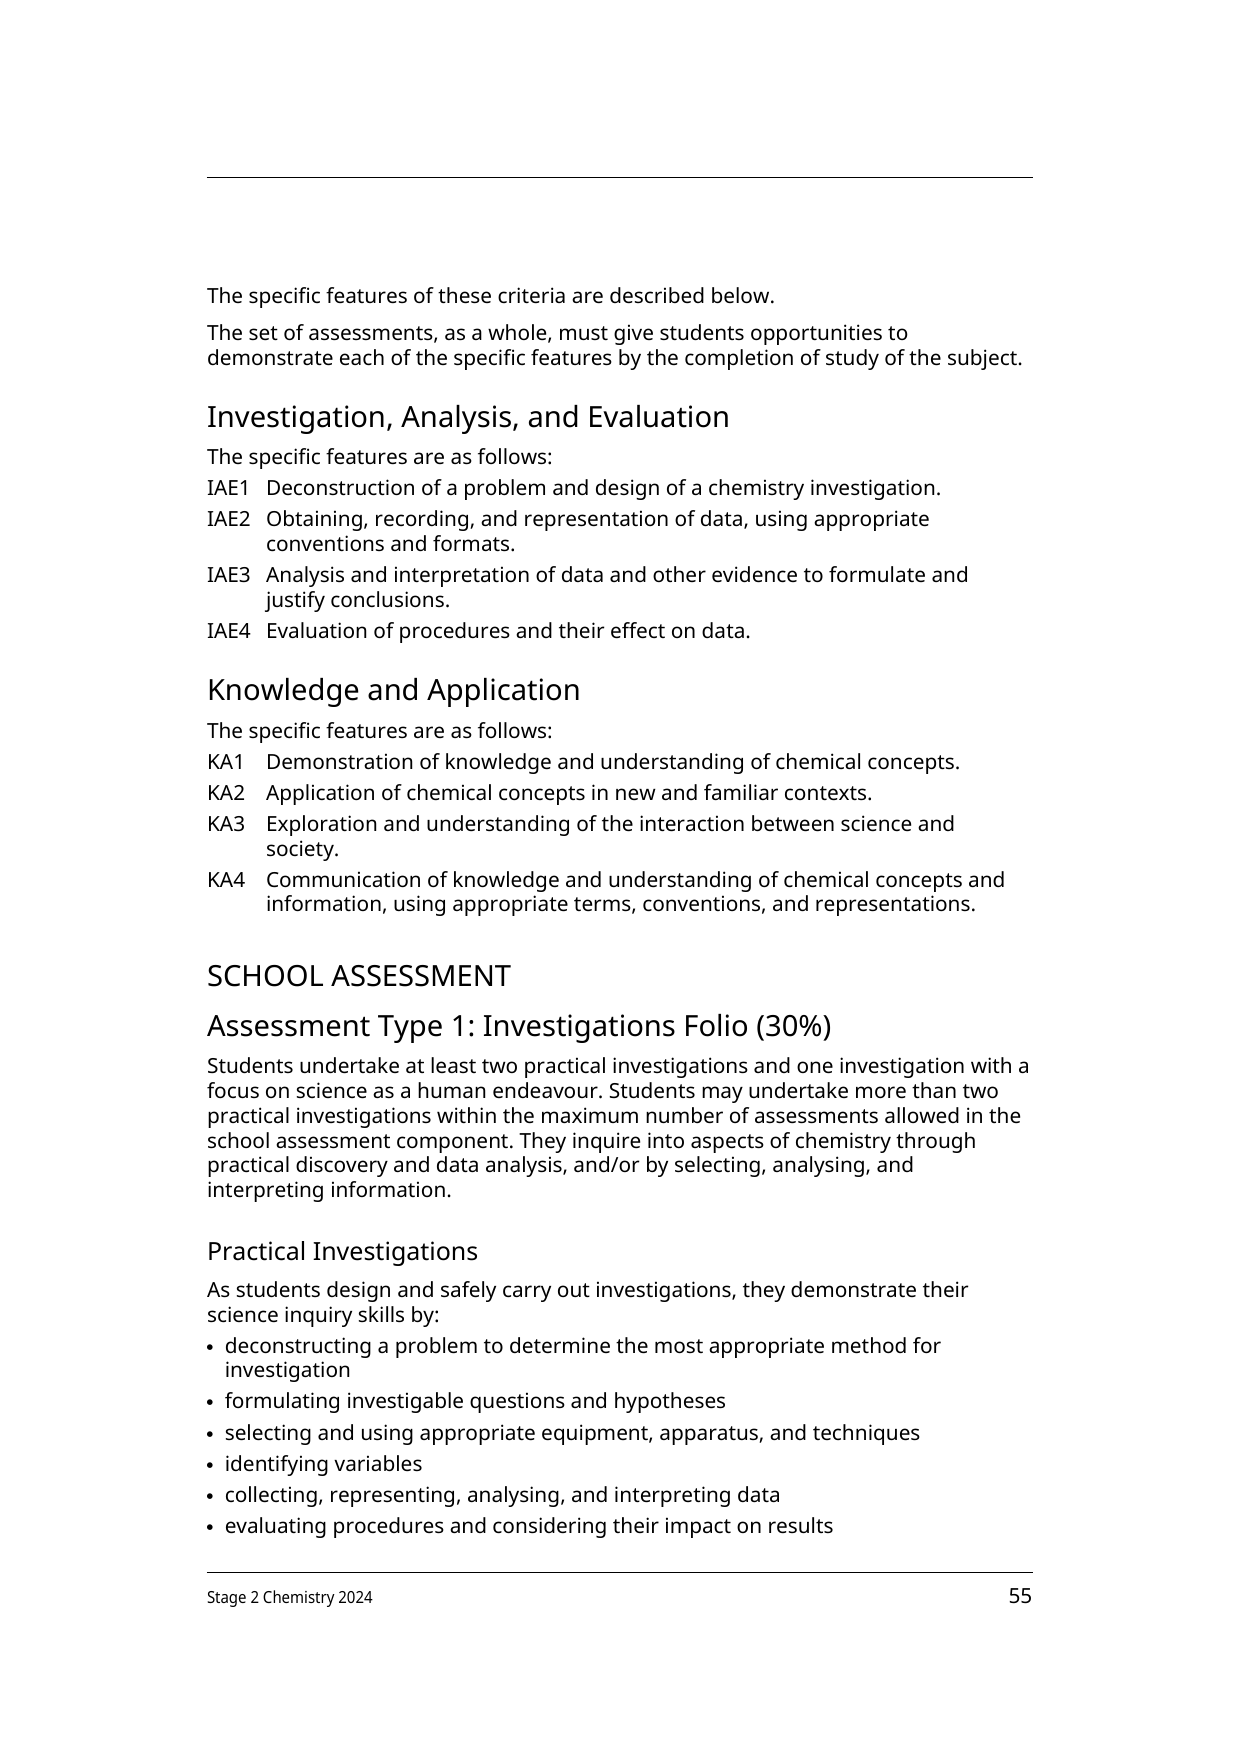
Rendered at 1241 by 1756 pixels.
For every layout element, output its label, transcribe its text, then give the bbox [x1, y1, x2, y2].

text KA1 Demonstration of knowledge and understanding of chemical concepts. [207, 749, 1033, 774]
text IAE1 Deconstruction of a problem and design of a chemistry investigation. [207, 476, 1033, 501]
text The set of assessments, as a whole, must give students opportunities to demonstrate each of the specific features by the completion of study of the subject. [207, 321, 1033, 370]
text selecting and using appropriate equipment, apparatus, and techniques [207, 1420, 1033, 1445]
text collecting, representing, analysing, and interpreting data [207, 1482, 1033, 1507]
text formulating investigable questions and hypotheses [207, 1389, 1033, 1414]
text KA4 Communication of knowledge and understanding of chemical concepts and information, using appropriate terms, conventions, and representations. [207, 867, 1033, 917]
text Investigation, Analysis, and Evaluation [207, 408, 1033, 432]
text The specific features are as follows: [207, 445, 1033, 470]
text School assessment [207, 967, 1033, 992]
text IAE4 Evaluation of procedures and their effect on data. [207, 619, 1033, 643]
text KA2 Application of chemical concepts in new and familiar contexts. [207, 780, 1033, 805]
text As students design and safely carry out investigations, they demonstrate their science inquiry skills by: [207, 1277, 1033, 1327]
text Practical Investigations [207, 1240, 1033, 1265]
text IAE3 Analysis and interpretation of data and other evidence to formulate and justify conclusions. [207, 563, 1033, 612]
text The specific features are as follows: [207, 718, 1033, 743]
text Assessment Type 1: Investigations Folio (30%) [207, 1017, 761, 1041]
text Knowledge and Application [207, 681, 1033, 706]
text KA3 Exploration and understanding of the interaction between science and society. [207, 811, 1033, 861]
text Students undertake at least two practical investigations and one investigation with a focus on science as a human endeavour. Students may undertake more than two practical investigations within the maximum number of assessments allowed in the school assessment component. They inquire into aspects of chemistry through practical discovery and data analysis, and/or by selecting, analysing, and interpreting information. [207, 1054, 1033, 1203]
text identifying variables [207, 1451, 1033, 1476]
text evaluating procedures and considering their impact on results [207, 1513, 1033, 1538]
text IAE2 Obtaining, recording, and representation of data, using appropriate conventions and formats. [207, 507, 1033, 557]
text Assessment Type 1: Investigations Folio (30%) [825, 1017, 1033, 1041]
text The specific features of these criteria are described below. [207, 283, 1033, 308]
text deconstructing a problem to determine the most appropriate method for investigation [207, 1333, 1033, 1383]
